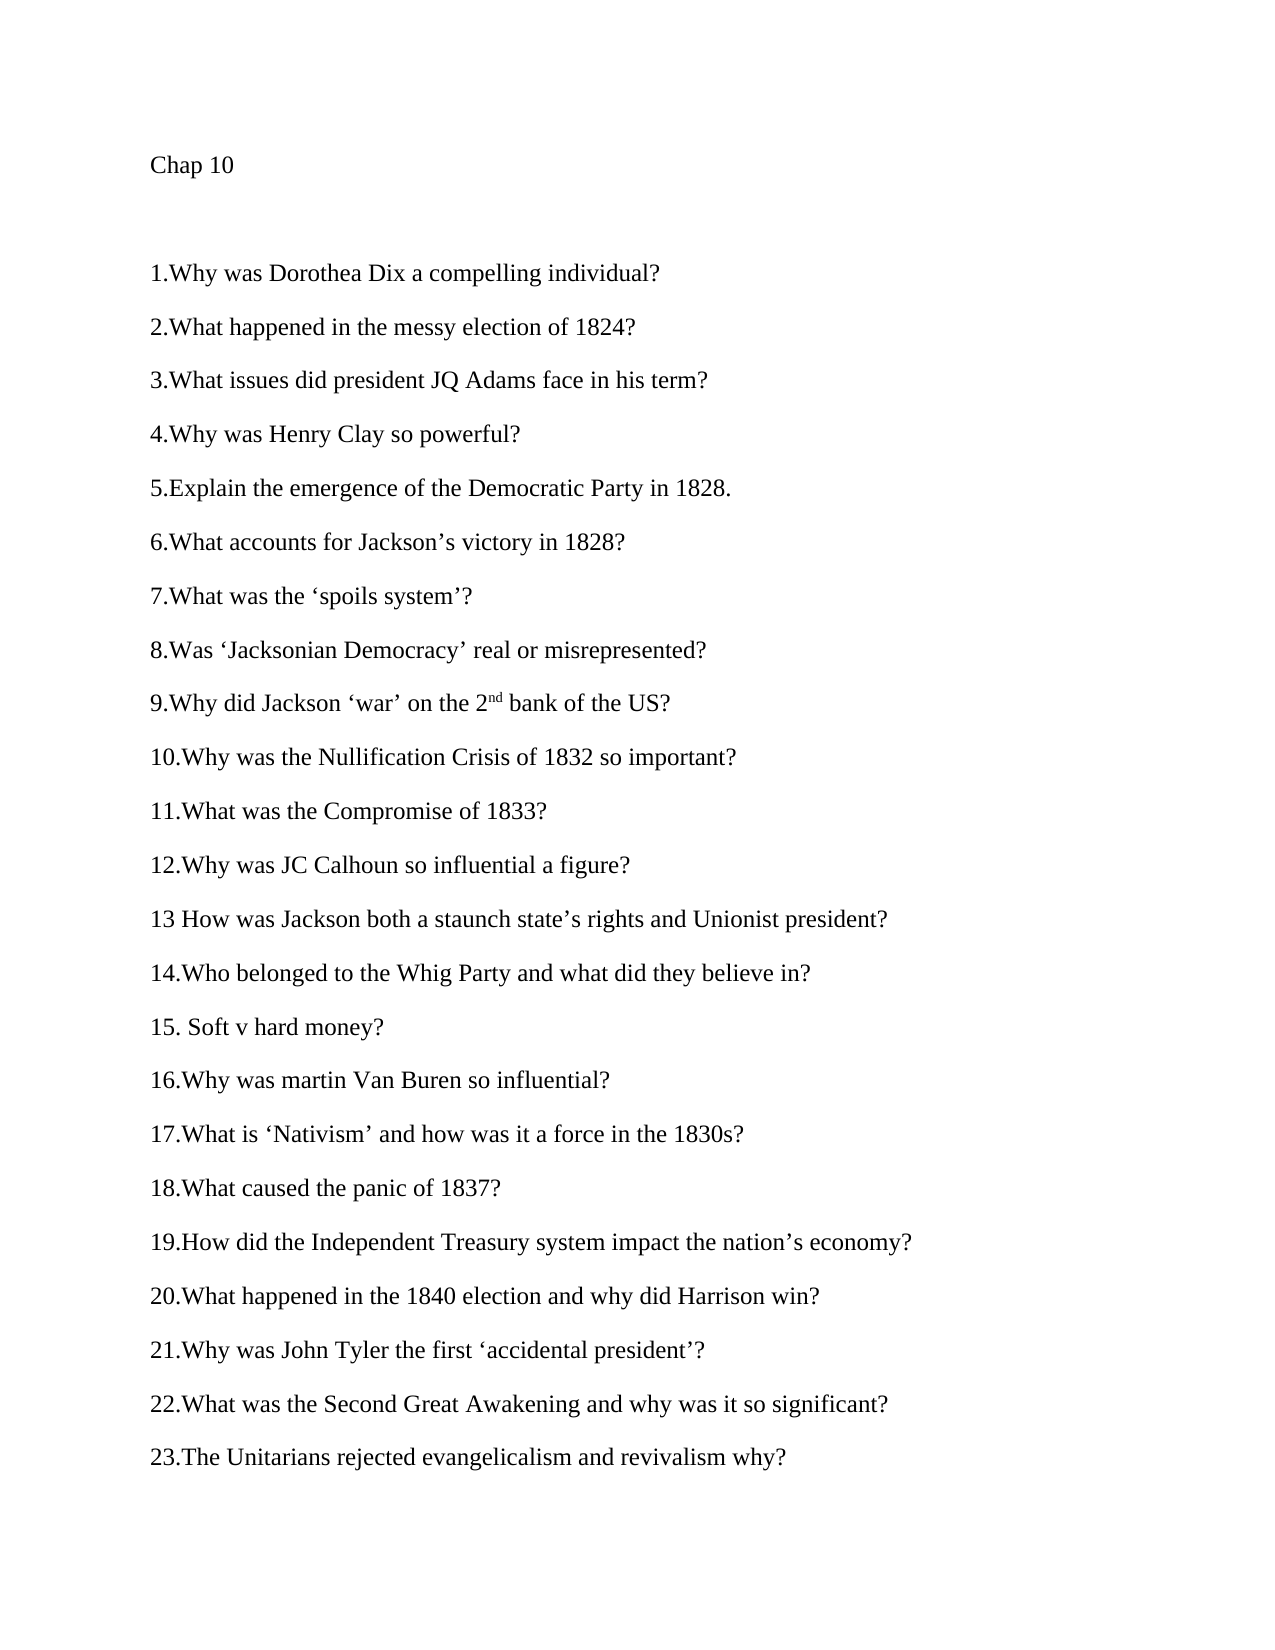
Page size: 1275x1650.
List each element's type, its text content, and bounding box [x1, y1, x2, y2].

text 9.Why did Jackson ‘war’ on the 2nd bank of the US? [150, 688, 1125, 717]
text 12.Why was JC Calhoun so influential a figure? [150, 850, 1125, 879]
text 3.What issues did president JQ Adams face in his term? [150, 365, 1125, 394]
text 16.Why was martin Van Buren so influential? [150, 1066, 1125, 1094]
text 22.What was the Second Great Awakening and why was it so significant? [150, 1389, 1125, 1417]
text 1.Why was Dorothea Dix a compelling individual? [150, 258, 1125, 286]
text 21.Why was John Tyler the first ‘accidental president’? [150, 1335, 1125, 1363]
text 8.Was ‘Jacksonian Democracy’ real or misrepresented? [150, 635, 1125, 663]
text 17.What is ‘Nativism’ and how was it a force in the 1830s? [150, 1119, 1125, 1148]
text 13 How was Jackson both a staunch state’s rights and Unionist president? [150, 904, 1125, 933]
text 18.What caused the panic of 1837? [150, 1173, 1125, 1202]
text 20.What happened in the 1840 election and why did Harrison win? [150, 1281, 1125, 1310]
text 15. Soft v hard money? [150, 1012, 1125, 1040]
text 23.The Unitarians rejected evangelicalism and revivalism why? [150, 1442, 1125, 1471]
text 14.Who belonged to the Whig Party and what did they believe in? [150, 958, 1125, 987]
text 11.What was the Compromise of 1833? [150, 796, 1125, 825]
text 6.What accounts for Jackson’s victory in 1828? [150, 527, 1125, 556]
text 5.Explain the emergence of the Democratic Party in 1828. [150, 473, 1125, 502]
text 2.What happened in the messy election of 1824? [150, 312, 1125, 340]
text 19.How did the Independent Treasury system impact the nation’s economy? [150, 1227, 1125, 1256]
text 7.What was the ‘spoils system’? [150, 581, 1125, 609]
text Chap 10 [150, 150, 1125, 179]
text 10.Why was the Nullification Crisis of 1832 so important? [150, 742, 1125, 771]
text 4.Why was Henry Clay so powerful? [150, 419, 1125, 448]
